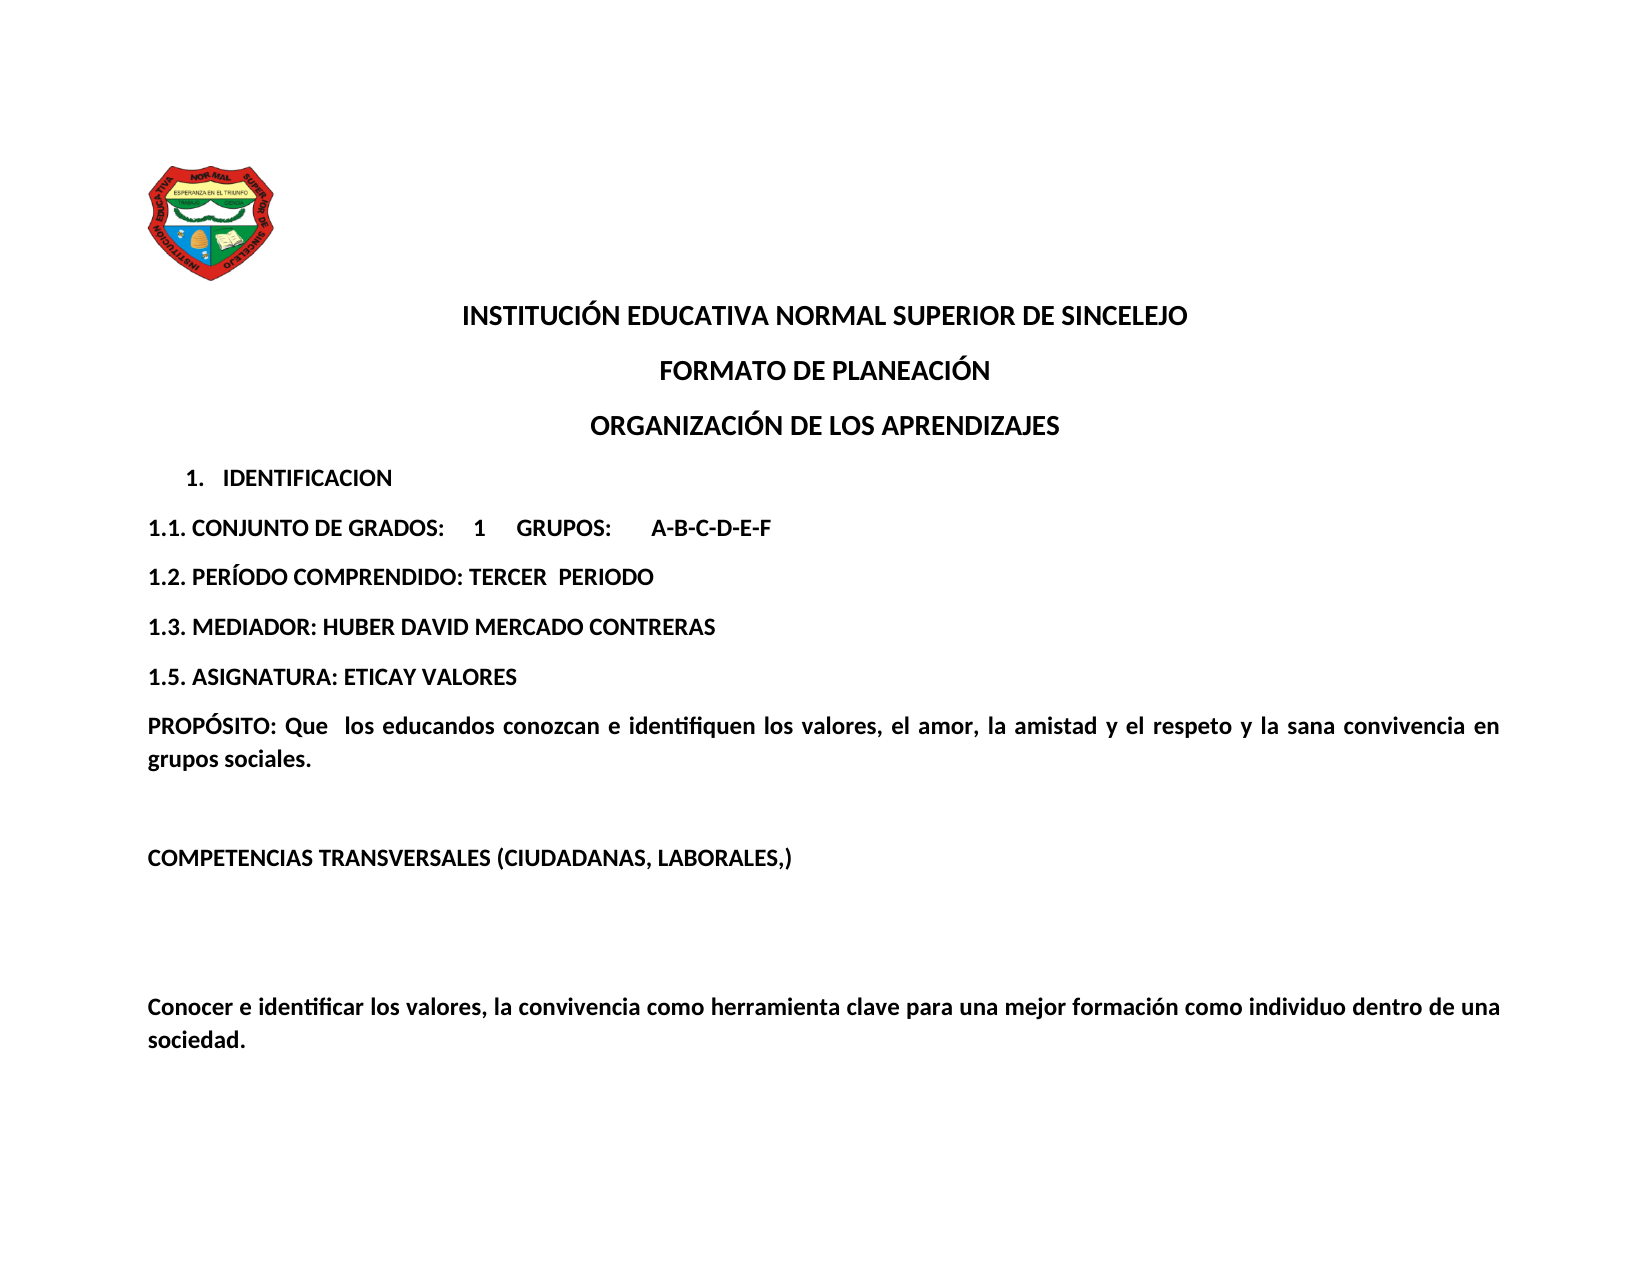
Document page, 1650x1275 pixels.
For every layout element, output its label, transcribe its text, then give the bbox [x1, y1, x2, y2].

text ORGANIZACIÓN DE LOS APRENDIZAJES [148, 407, 1502, 443]
text 1.3. MEDIADOR: HUBER DAVID MERCADO CONTRERAS [148, 611, 1502, 642]
text 1.2. PERÍODO COMPRENDIDO: TERCER PERIODO [148, 561, 1502, 592]
text COMPETENCIAS TRANSVERSALES (CIUDADANAS, LABORALES,) [148, 842, 1502, 873]
text Conocer e identificar los valores, la convivencia como herramienta clave para una mejor formación como individuo dentro de una sociedad. [148, 991, 1502, 1054]
text 1.1. CONJUNTO DE GRADOS: 1 GRUPOS: A-B-C-D-E-F [148, 512, 1502, 542]
text FORMATO DE PLANEACIÓN [148, 352, 1502, 388]
list IDENTIFICACION [185, 462, 1502, 493]
text INSTITUCIÓN EDUCATIVA NORMAL SUPERIOR DE SINCELEJO [148, 297, 1502, 333]
picture [147, 166, 274, 281]
text 1.5. ASIGNATURA: ETICAY VALORES [148, 661, 1502, 691]
text PROPÓSITO: Que los educandos conozcan e identifiquen los valores, el amor, la amistad y el respeto y la sana convivencia en grupos sociales. [148, 710, 1502, 774]
